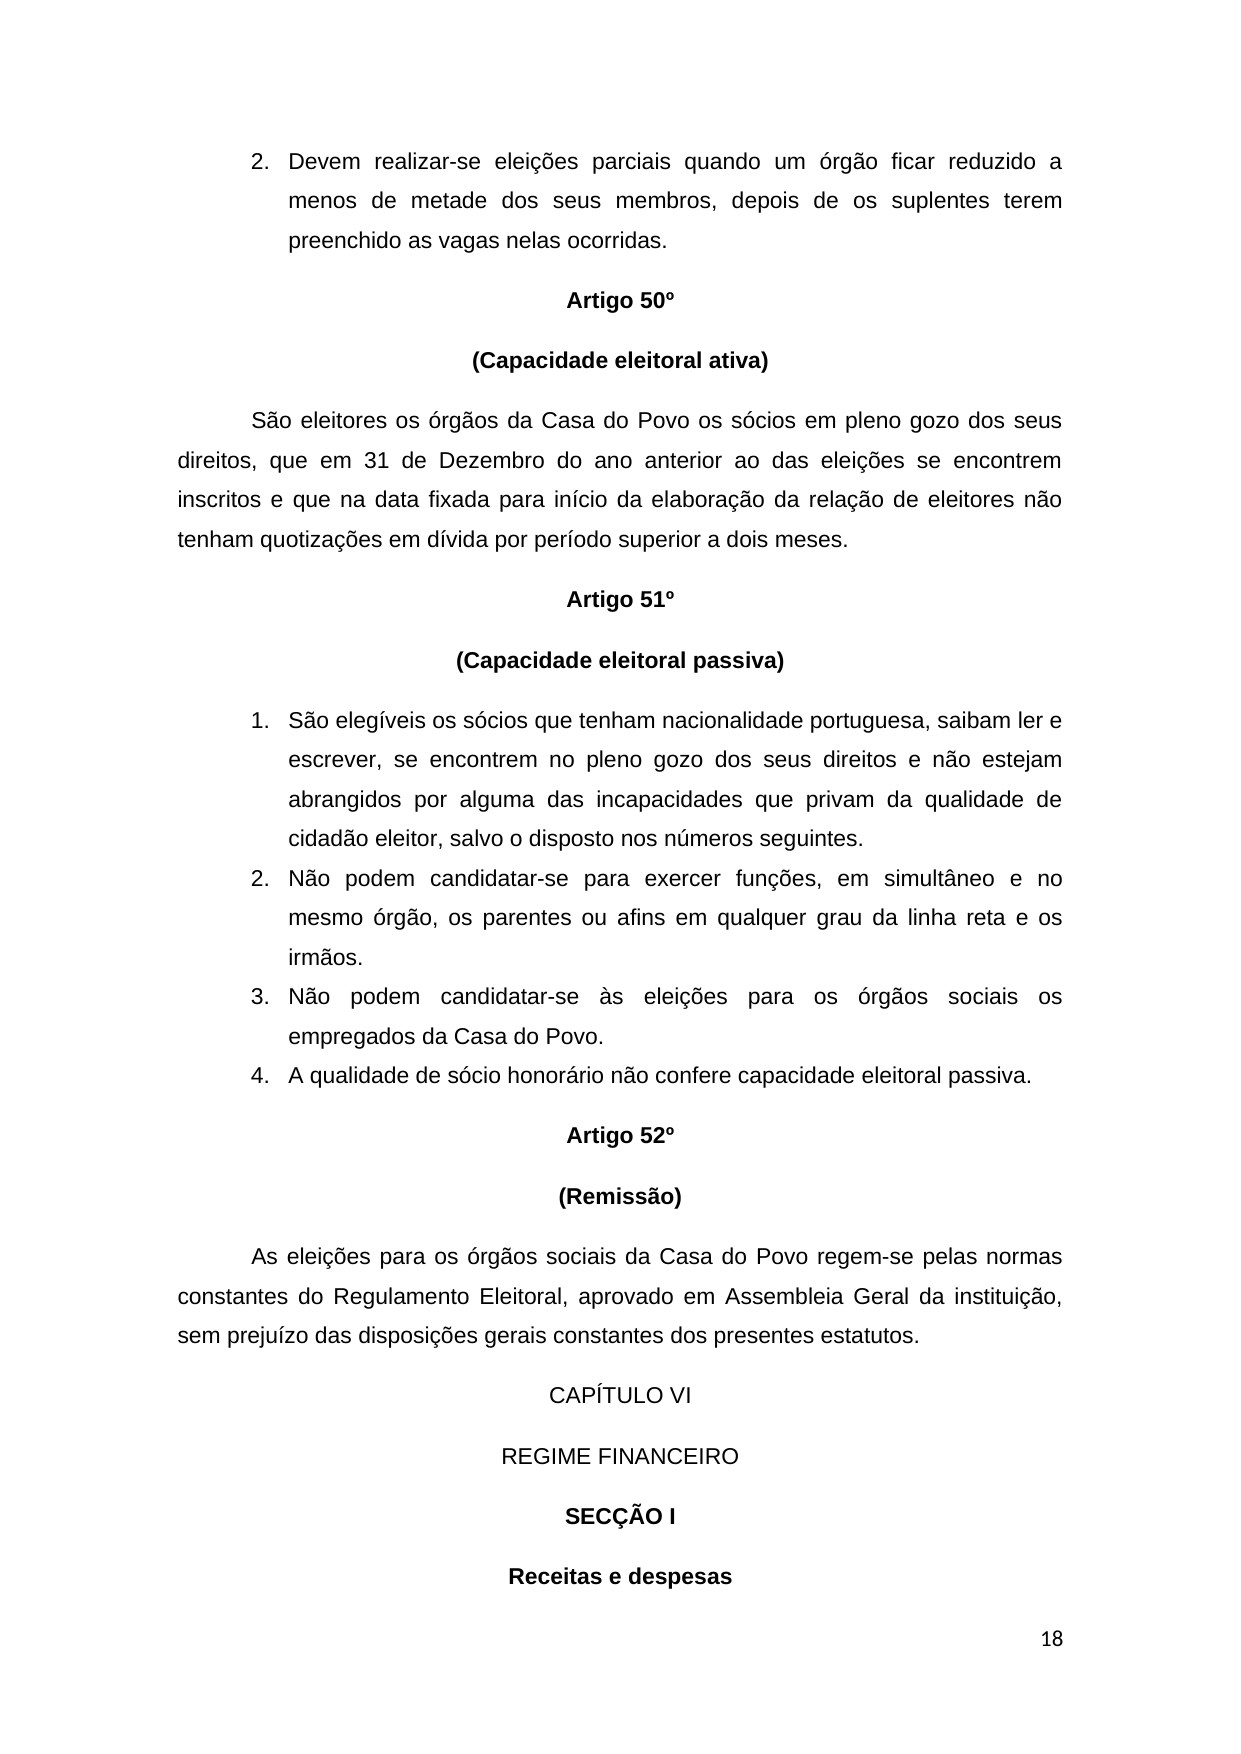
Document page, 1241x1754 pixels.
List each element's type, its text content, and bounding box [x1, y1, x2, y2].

list Não podem candidatar-se para exercer funções, em simultâneo e no mesmo órgão, os parentes ou afins em qualquer grau da linha reta e os irmãos. [251, 865, 1063, 970]
list Não podem candidatar-se às eleições para os órgãos sociais os empregados da Casa do Povo. [251, 983, 1063, 1049]
text São eleitores os órgãos da Casa do Povo os sócios em pleno gozo dos seus direitos, que em 31 de Dezembro do ano anterior ao das eleições se encontrem inscritos e que na data fixada para início da elaboração da relação de eleitores não tenham quotizações em dívida por período superior a dois meses. [177, 407, 1063, 552]
text Artigo 51º [177, 586, 1063, 613]
text Artigo 50º [177, 287, 1063, 313]
text (Capacidade eleitoral ativa) [177, 347, 1063, 373]
list São elegíveis os sócios que tenham nacionalidade portuguesa, saibam ler e escrever, se encontrem no pleno gozo dos seus direitos e não estejam abrangidos por alguma das incapacidades que privam da qualidade de cidadão eleitor, salvo o disposto nos números seguintes. [251, 707, 1063, 852]
text (Remissão) [177, 1183, 1063, 1209]
text REGIME FINANCEIRO [177, 1443, 1063, 1469]
text Artigo 52º [177, 1122, 1063, 1149]
text (Capacidade eleitoral passiva) [177, 647, 1063, 673]
text Receitas e despesas [177, 1563, 1063, 1590]
text SECÇÃO I [177, 1503, 1063, 1529]
text CAPÍTULO VI [177, 1382, 1063, 1409]
list Devem realizar-se eleições parciais quando um órgão ficar reduzido a menos de metade dos seus membros, depois de os suplentes terem preenchido as vagas nelas ocorridas. [251, 148, 1063, 253]
list A qualidade de sócio honorário não confere capacidade eleitoral passiva. [251, 1062, 1063, 1088]
text As eleições para os órgãos sociais da Casa do Povo regem-se pelas normas constantes do Regulamento Eleitoral, aprovado em Assembleia Geral da instituição, sem prejuízo das disposições gerais constantes dos presentes estatutos. [177, 1243, 1063, 1348]
